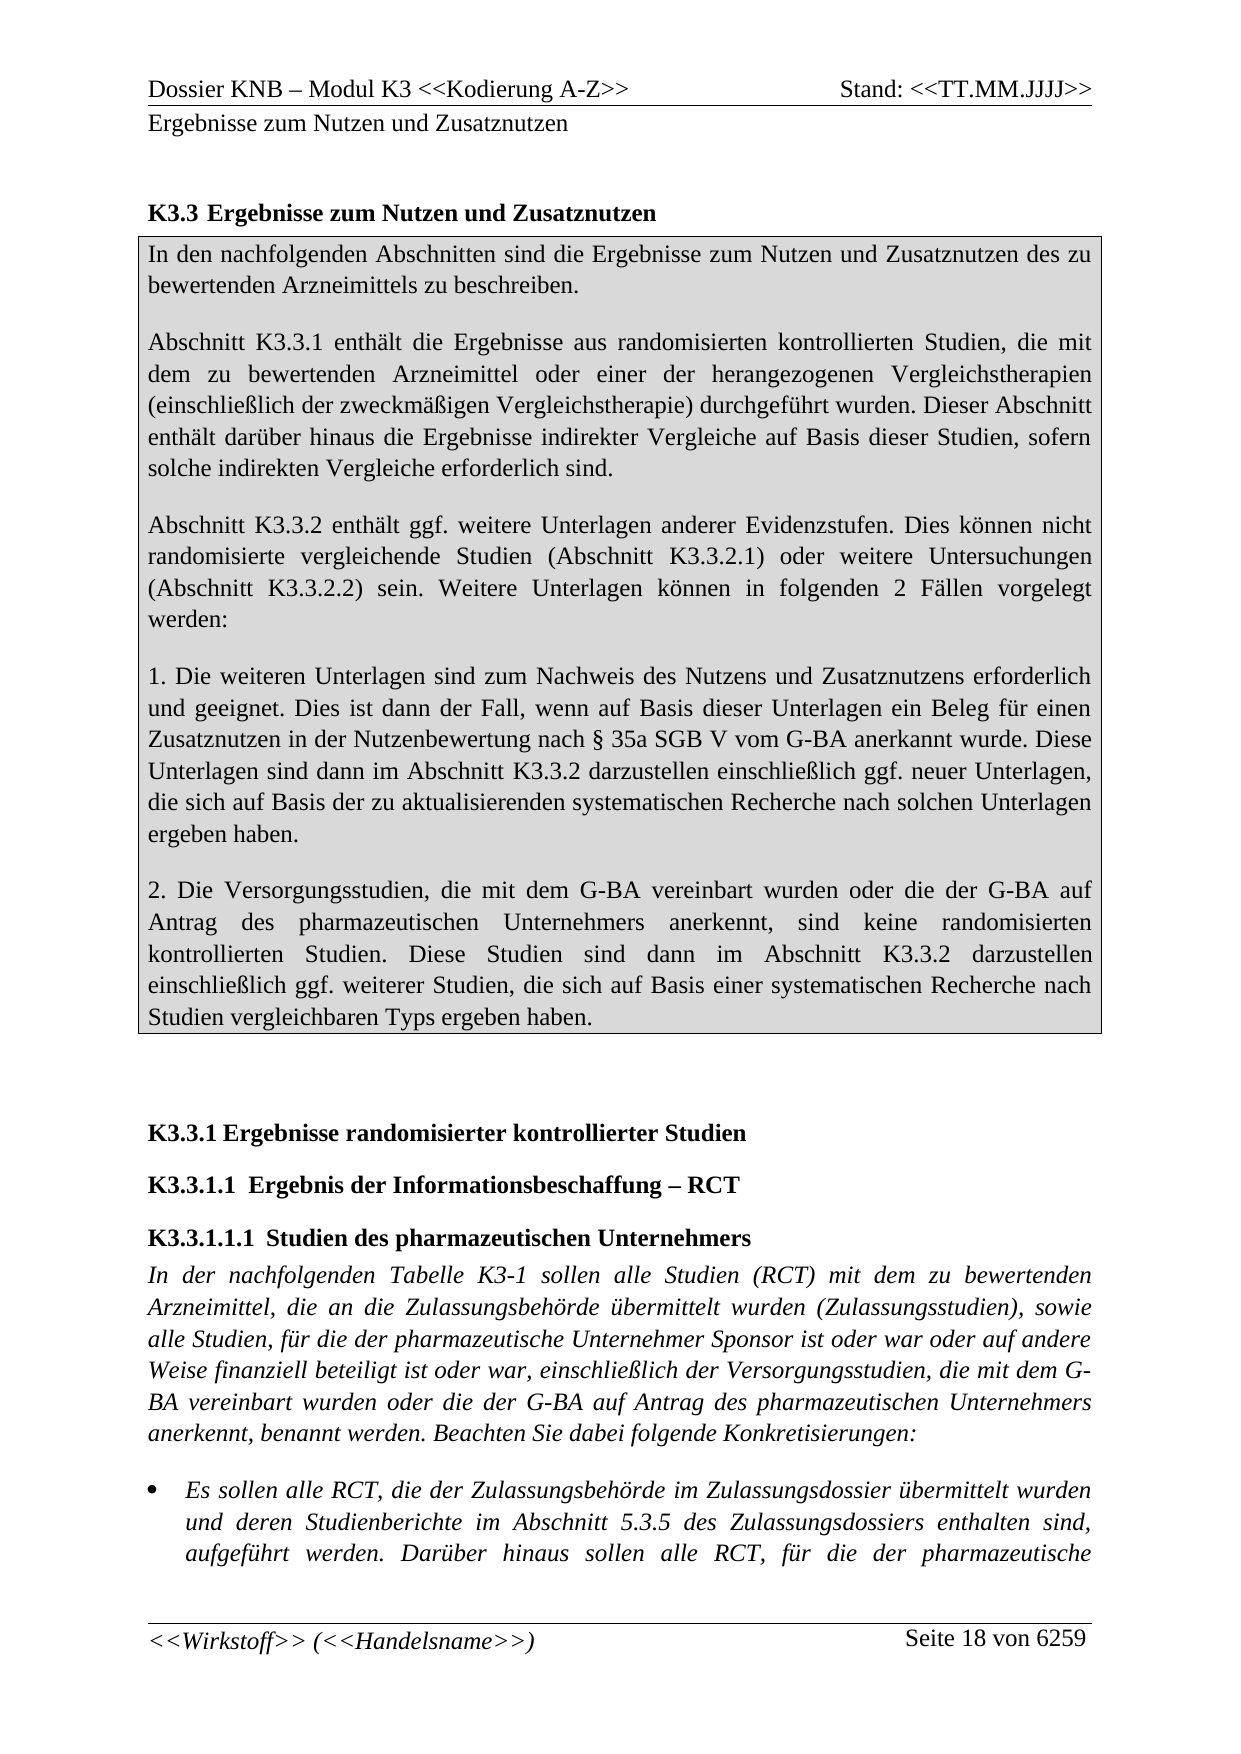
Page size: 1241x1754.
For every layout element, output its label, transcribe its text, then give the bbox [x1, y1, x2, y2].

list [148, 1475, 1092, 1567]
subtitle Ergebnisse randomisierter kontrollierter Studien [148, 1118, 1092, 1147]
text Abschnitt K3.3.1 enthält die Ergebnisse aus randomisierten kontrollierten Studien, die mit dem zu bewertenden Arzneimittel oder einer der herangezogenen Vergleichstherapien (einschließlich der zweckmäßigen Vergleichstherapie) durchgeführt wurden. Dieser Abschnitt enthält darüber hinaus die Ergebnisse indirekter Vergleiche auf Basis dieser Studien, sofern solche indirekten Vergleiche erforderlich sind. [139, 324, 1101, 482]
text Abschnitt K3.3.2 enthält ggf. weitere Unterlagen anderer Evidenzstufen. Dies können nicht randomisierte vergleichende Studien (Abschnitt K3.3.2.1) oder weitere Untersuchungen (Abschnitt K3.3.2.2) sein. Weitere Unterlagen können in folgenden 2 Fällen vorgelegt werden: [139, 507, 1101, 633]
text 2. Die Versorgungsstudien, die mit dem G-BA vereinbart wurden oder die der G-BA auf Antrag des pharmazeutischen Unternehmers anerkennt, sind keine randomisierten kontrollierten Studien. Diese Studien sind dann im Abschnitt K3.3.2 darzustellen einschließlich ggf. weiterer Studien, die sich auf Basis einer systematischen Recherche nach Studien vergleichbaren Typs ergeben haben. [139, 872, 1101, 1033]
subtitle Studien des pharmazeutischen Unternehmers [148, 1223, 1092, 1252]
text In den nachfolgenden Abschnitten sind die Ergebnisse zum Nutzen und Zusatznutzen des zu bewertenden Arzneimittels zu beschreiben. [139, 237, 1101, 299]
text In der nachfolgenden Tabelle K3-1 sollen alle Studien (RCT) mit dem zu bewertenden Arzneimittel, die an die Zulassungsbehörde übermittelt wurden (Zulassungsstudien), sowie alle Studien, für die der pharmazeutische Unternehmer Sponsor ist oder war oder auf andere Weise finanziell beteiligt ist oder war, einschließlich der Versorgungsstudien, die mit dem G-BA vereinbart wurden oder die der G-BA auf Antrag des pharmazeutischen Unternehmers anerkennt, benannt werden. Beachten Sie dabei folgende Konkretisierungen: [148, 1261, 1092, 1447]
subtitle Ergebnis der Informationsbeschaffung – RCT [148, 1170, 1092, 1199]
text 1. Die weiteren Unterlagen sind zum Nachweis des Nutzens und Zusatznutzens erforderlich und geeignet. Dies ist dann der Fall, wenn auf Basis dieser Unterlagen ein Beleg für einen Zusatznutzen in der Nutzenbewertung nach § 35a SGB V vom G-BA anerkannt wurde. Diese Unterlagen sind dann im Abschnitt K3.3.2 darzustellen einschließlich ggf. neuer Unterlagen, die sich auf Basis der zu aktualisierenden systematischen Recherche nach solchen Unterlagen ergeben haben. [139, 658, 1101, 848]
subtitle Ergebnisse zum Nutzen und Zusatznutzen [148, 198, 1092, 227]
